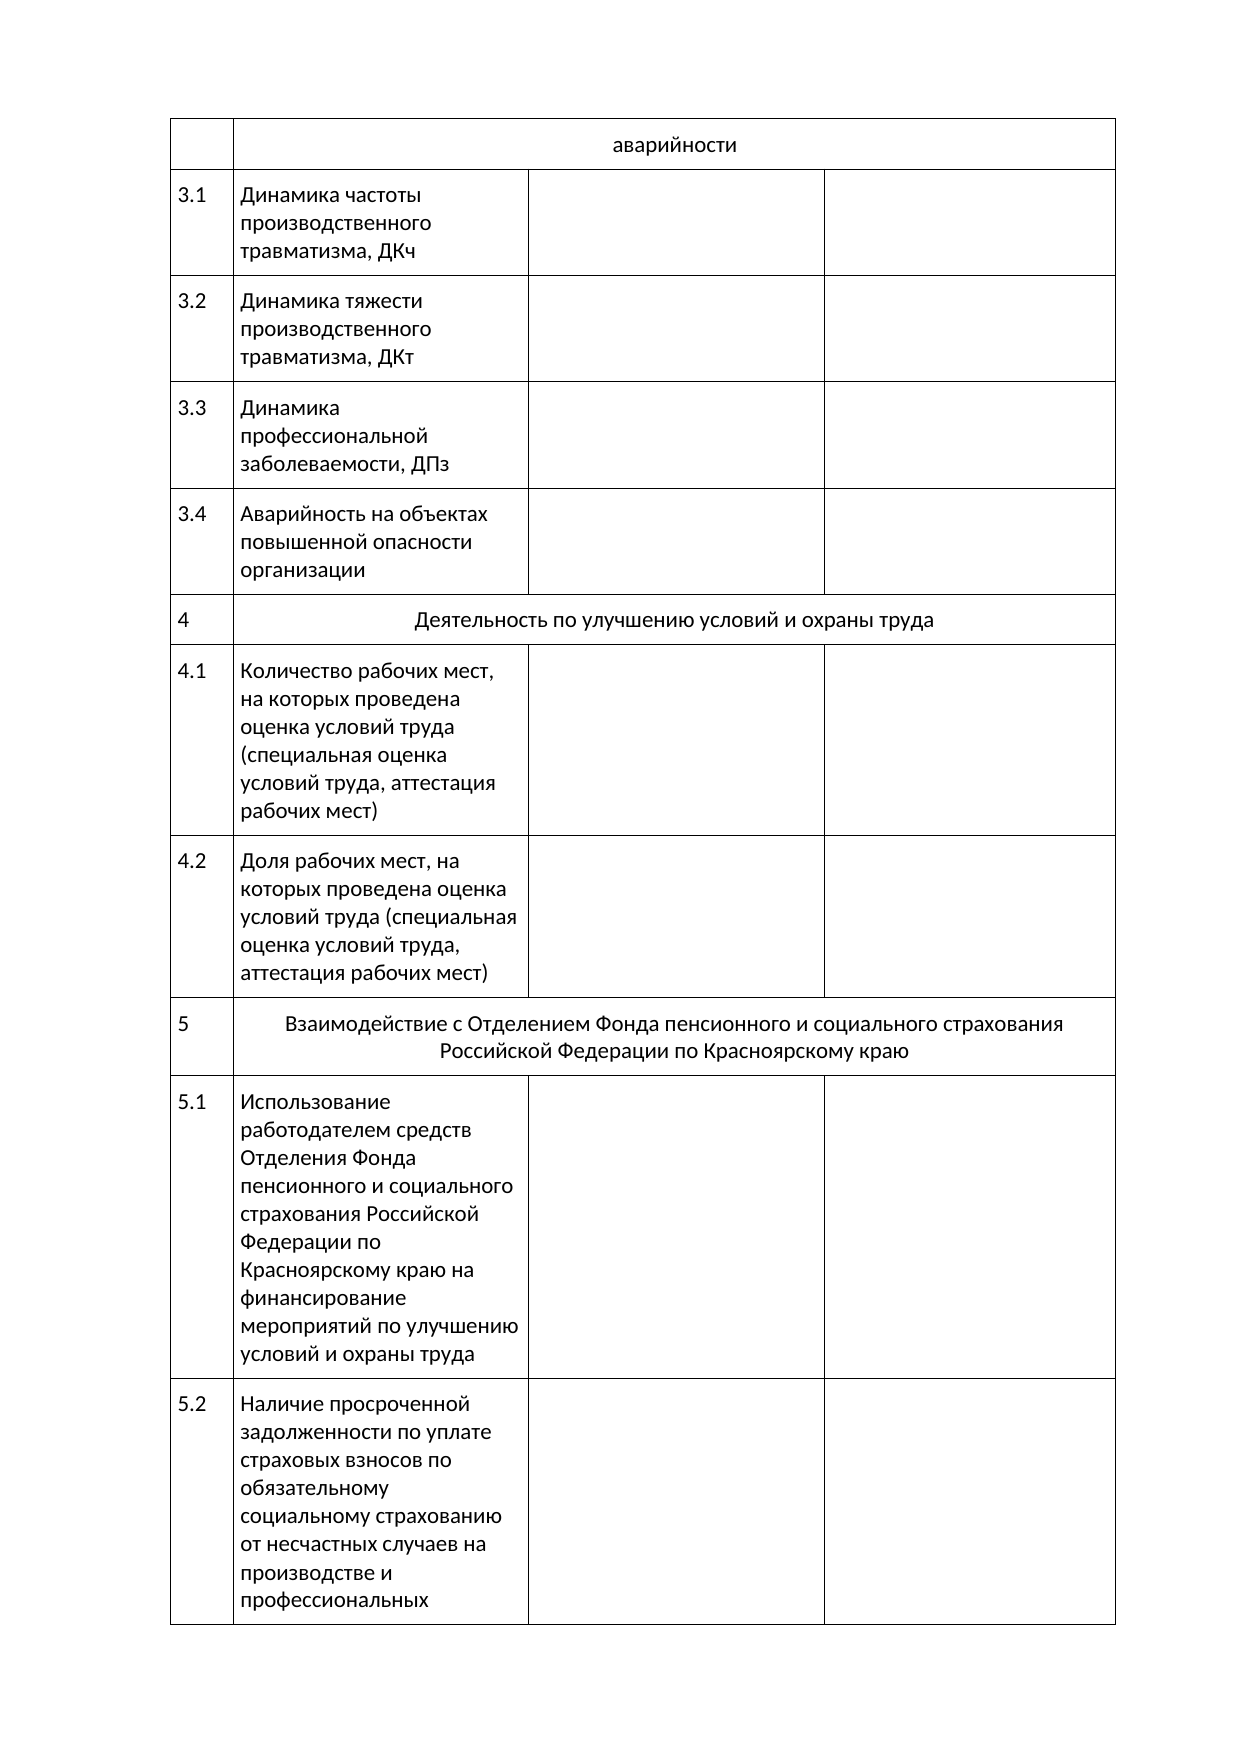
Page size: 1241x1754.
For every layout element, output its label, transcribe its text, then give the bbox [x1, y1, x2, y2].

table_cell [529, 1379, 824, 1624]
table_cell [529, 836, 824, 997]
table_cell Использование работодателем средств Отделения Фонда пенсионного и социального страхования Российской Федерации по Красноярскому краю на финансирование мероприятий по улучшению условий и охраны труда [234, 1076, 528, 1378]
table_cell [529, 170, 824, 275]
table_cell [825, 1076, 1115, 1378]
table_cell 3.1 [171, 170, 233, 275]
table_cell [825, 1379, 1115, 1624]
table_cell [529, 645, 824, 834]
table_cell [825, 489, 1115, 594]
table_cell [529, 276, 824, 381]
table_cell Деятельность по улучшению условий и охраны труда [234, 595, 1115, 644]
table_cell 3.4 [171, 489, 233, 594]
table_cell Аварийность на объектах повышенной опасности организации [234, 489, 528, 594]
table_cell Динамика профессиональной заболеваемости, ДПз [234, 382, 528, 487]
table_cell [529, 382, 824, 487]
table_cell 4.2 [171, 836, 233, 997]
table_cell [234, 119, 1115, 168]
table_cell Динамика частоты производственного травматизма, ДКч [234, 170, 528, 275]
table_cell [825, 645, 1115, 834]
table_cell 5 [171, 998, 233, 1075]
table_cell [529, 489, 824, 594]
table_cell 5.2 [171, 1379, 233, 1624]
table_cell 3.3 [171, 382, 233, 487]
table_cell [825, 382, 1115, 487]
table_cell [529, 1076, 824, 1378]
table_cell 3 [171, 119, 233, 168]
table_cell [825, 836, 1115, 997]
table_cell Доля рабочих мест, на которых проведена оценка условий труда (специальная оценка условий труда, аттестация рабочих мест) [234, 836, 528, 997]
table_cell 4 [171, 595, 233, 644]
table_cell [825, 276, 1115, 381]
table_cell 3.2 [171, 276, 233, 381]
table_cell Количество рабочих мест, на которых проведена оценка условий труда (специальная оценка условий труда, аттестация рабочих мест) [234, 645, 528, 834]
table_cell Динамика тяжести производственного травматизма, ДКт [234, 276, 528, 381]
table_cell 4.1 [171, 645, 233, 834]
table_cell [234, 1379, 528, 1624]
table_cell Взаимодействие с Отделением Фонда пенсионного и социального страхования Российской Федерации по Красноярскому краю [234, 998, 1115, 1075]
table_cell [825, 170, 1115, 275]
table_cell 5.1 [171, 1076, 233, 1378]
